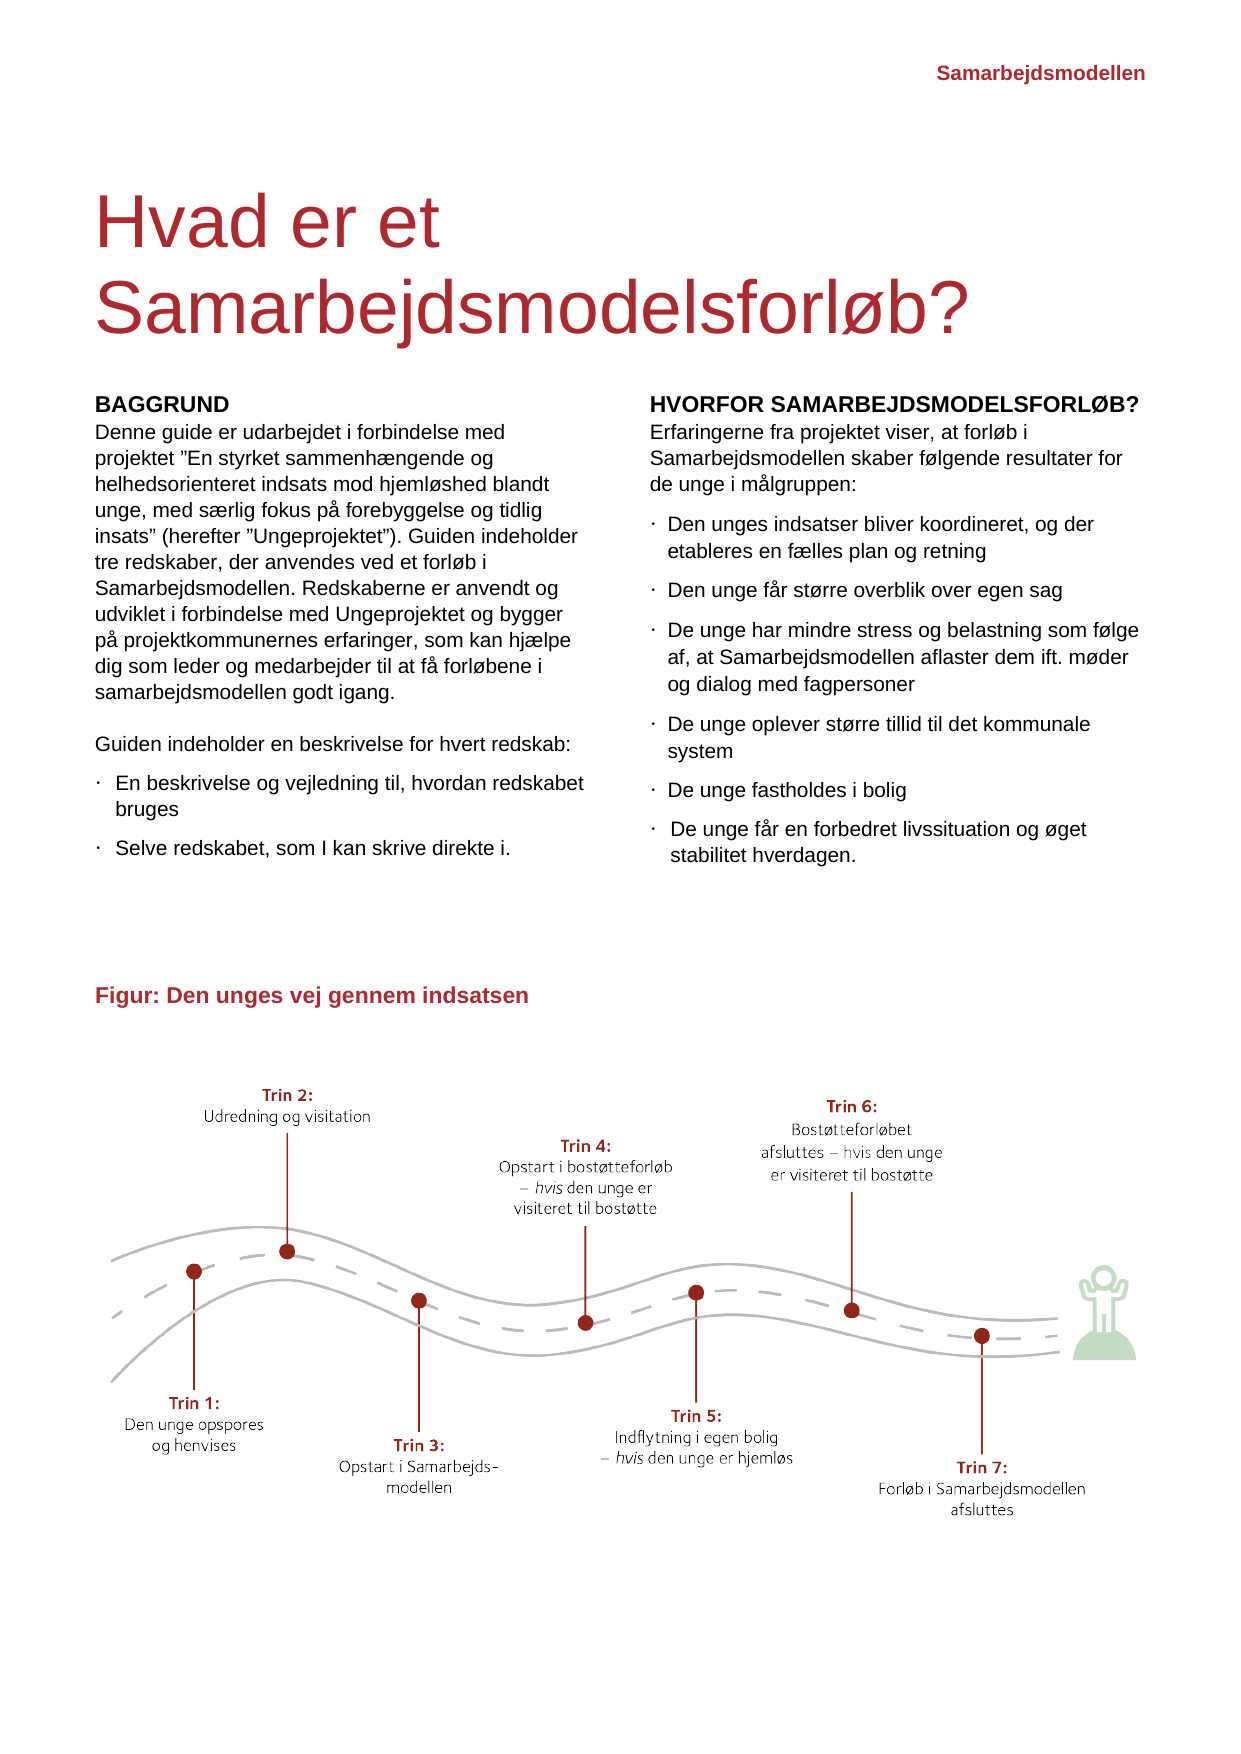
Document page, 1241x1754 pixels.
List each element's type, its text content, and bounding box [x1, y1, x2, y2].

text Guiden indeholder en beskrivelse for hvert redskab: [94, 730, 591, 756]
list Den unge får større overblik over egen sag [649, 575, 1146, 602]
list De unge fastholdes i bolig [649, 775, 1146, 802]
text Erfaringerne fra projektet viser, at forløb i Samarbejdsmodellen skaber følgende resultater for de unge i målgruppen: [649, 418, 1146, 496]
subtitle BAGGRUND [94, 391, 591, 418]
text Denne guide er udarbejdet i forbindelse med projektet ”En styrket sammenhængende og helhedsorienteret indsats mod hjemløshed blandt unge, med særlig fokus på forebyggelse og tidlig insats” (herefter ”Ungeprojektet”). Guiden indeholder tre redskaber, der anvendes ved et forløb i Samarbejdsmodellen. Redskaberne er anvendt og udviklet i forbindelse med Ungeprojektet og bygger på projektkommunernes erfaringer, som kan hjælpe dig som leder og medarbejder til at få forløbene i samarbejdsmodellen godt igang. [94, 418, 591, 704]
text De unge får en forbedret livssituation og øget stabilitet hverdagen. [649, 814, 1146, 867]
list De unge har mindre stress og belastning som følge af, at Samarbejdsmodellen aflaster dem ift. møder og dialog med fagpersoner [649, 614, 1146, 696]
picture [95, 1045, 1146, 1546]
subtitle Hvad er et Samarbejdsmodelsforløb? [94, 177, 1146, 350]
subtitle HVORFOR SAMARBEJDSMODELSFORLØB? [649, 391, 1146, 418]
list De unge oplever større tillid til det kommunale system [649, 708, 1146, 762]
text Selve redskabet, som I kan skrive direkte i. [94, 833, 591, 859]
text En beskrivelse og vejledning til, hvordan redskabet bruges [94, 769, 591, 821]
list Den unges indsatser bliver koordineret, og der etableres en fælles plan og retning [649, 508, 1146, 562]
